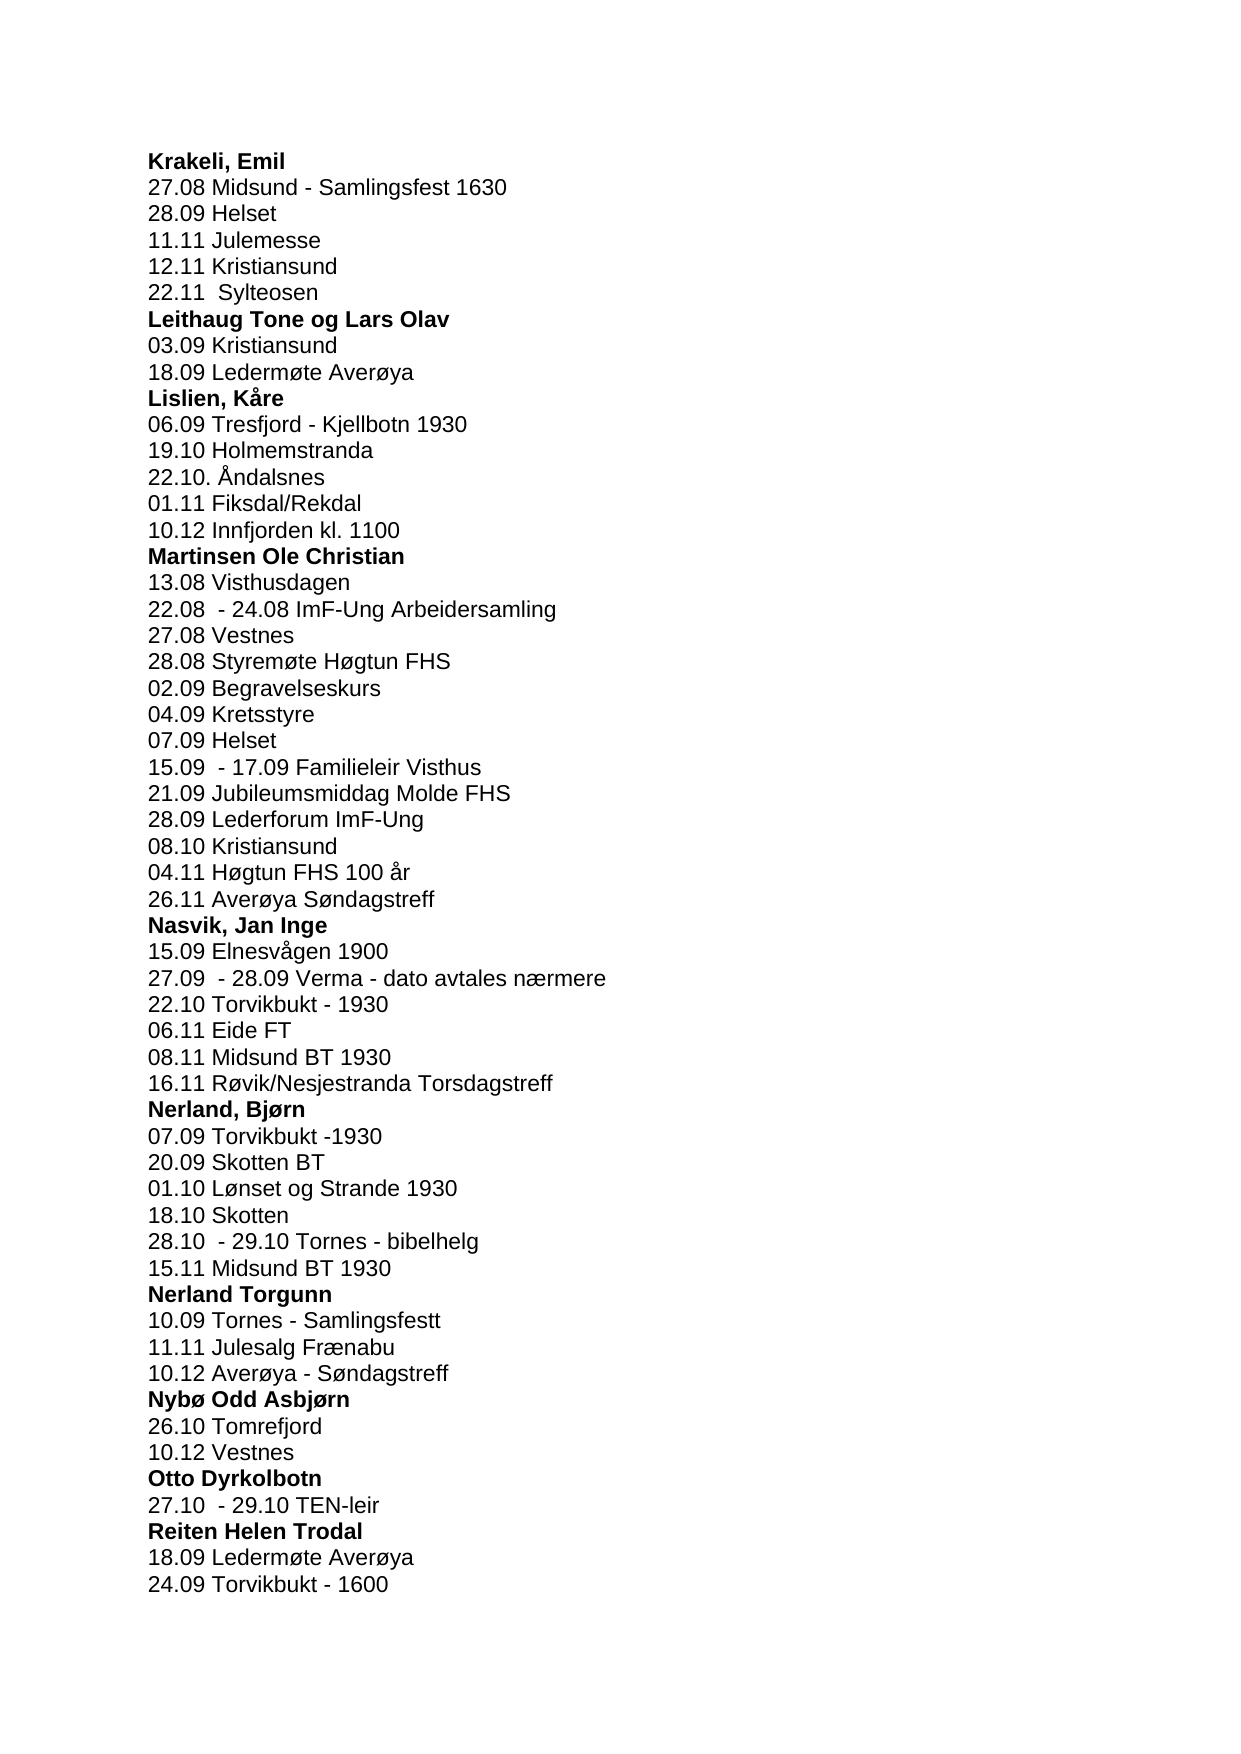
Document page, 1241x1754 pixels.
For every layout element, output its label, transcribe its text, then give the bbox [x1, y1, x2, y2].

text 11.11 Julemesse [148, 227, 1093, 253]
text 24.09 Torvikbukt - 1600 [148, 1571, 1093, 1597]
text Nybø Odd Asbjørn [148, 1386, 1093, 1413]
text 28.10 - 29.10 Tornes - bibelhelg [148, 1228, 1093, 1254]
text 16.11 Røvik/Nesjestranda Torsdagstreff [148, 1070, 1093, 1096]
text 08.11 Midsund BT 1930 [148, 1044, 1093, 1070]
text 07.09 Helset [148, 727, 1093, 754]
text Nasvik, Jan Inge [148, 912, 1093, 938]
text 27.10 - 29.10 TEN-leir [148, 1492, 1093, 1518]
text 10.09 Tornes - Samlingsfestt [148, 1307, 1093, 1333]
text 27.08 Midsund - Samlingsfest 1630 [148, 174, 1093, 200]
text 22.10. Åndalsnes [148, 464, 1093, 490]
text 28.09 Lederforum ImF-Ung [148, 806, 1093, 833]
text 12.11 Kristiansund [148, 253, 1093, 279]
text 15.11 Midsund BT 1930 [148, 1254, 1093, 1281]
text 28.09 Helset [148, 200, 1093, 227]
text 15.09 - 17.09 Familieleir Visthus [148, 754, 1093, 780]
text 06.11 Eide FT [148, 1017, 1093, 1044]
text 19.10 Holmemstranda [148, 437, 1093, 464]
text 22.11 Sylteosen [148, 279, 1093, 306]
text 07.09 Torvikbukt -1930 [148, 1123, 1093, 1149]
text 04.09 Kretsstyre [148, 701, 1093, 727]
text 11.11 Julesalg Frænabu [148, 1333, 1093, 1360]
text 08.10 Kristiansund [148, 833, 1093, 859]
text Otto Dyrkolbotn [148, 1465, 1093, 1492]
text 02.09 Begravelseskurs [148, 675, 1093, 701]
text Reiten Helen Trodal [148, 1518, 1093, 1544]
text 22.10 Torvikbukt - 1930 [148, 991, 1093, 1017]
text Martinsen Ole Christian [148, 543, 1093, 569]
text 27.08 Vestnes [148, 622, 1093, 648]
text 15.09 Elnesvågen 1900 [148, 938, 1093, 964]
text 06.09 Tresfjord - Kjellbotn 1930 [148, 411, 1093, 437]
text 10.12 Innfjorden kl. 1100 [148, 517, 1093, 543]
text 18.09 Ledermøte Averøya [148, 358, 1093, 385]
text 21.09 Jubileumsmiddag Molde FHS [148, 780, 1093, 806]
text Lislien, Kåre [148, 385, 1093, 411]
text 01.11 Fiksdal/Rekdal [148, 490, 1093, 517]
text Krakeli, Emil [148, 148, 1093, 174]
text Nerland, Bjørn [148, 1096, 1093, 1123]
text 10.12 Averøya - Søndagstreff [148, 1360, 1093, 1386]
text 03.09 Kristiansund [148, 332, 1093, 358]
text 10.12 Vestnes [148, 1439, 1093, 1465]
text 27.09 - 28.09 Verma - dato avtales nærmere [148, 964, 1093, 991]
text 04.11 Høgtun FHS 100 år [148, 859, 1093, 886]
text 18.10 Skotten [148, 1202, 1093, 1228]
text 22.08 - 24.08 ImF-Ung Arbeidersamling [148, 596, 1093, 622]
text 01.10 Lønset og Strande 1930 [148, 1175, 1093, 1202]
text 28.08 Styremøte Høgtun FHS [148, 648, 1093, 675]
text Leithaug Tone og Lars Olav [148, 306, 1093, 332]
text 13.08 Visthusdagen [148, 569, 1093, 596]
text Nerland Torgunn [148, 1281, 1093, 1307]
text 26.11 Averøya Søndagstreff [148, 886, 1093, 912]
text 18.09 Ledermøte Averøya [148, 1544, 1093, 1571]
text 20.09 Skotten BT [148, 1149, 1093, 1175]
text 26.10 Tomrefjord [148, 1413, 1093, 1439]
